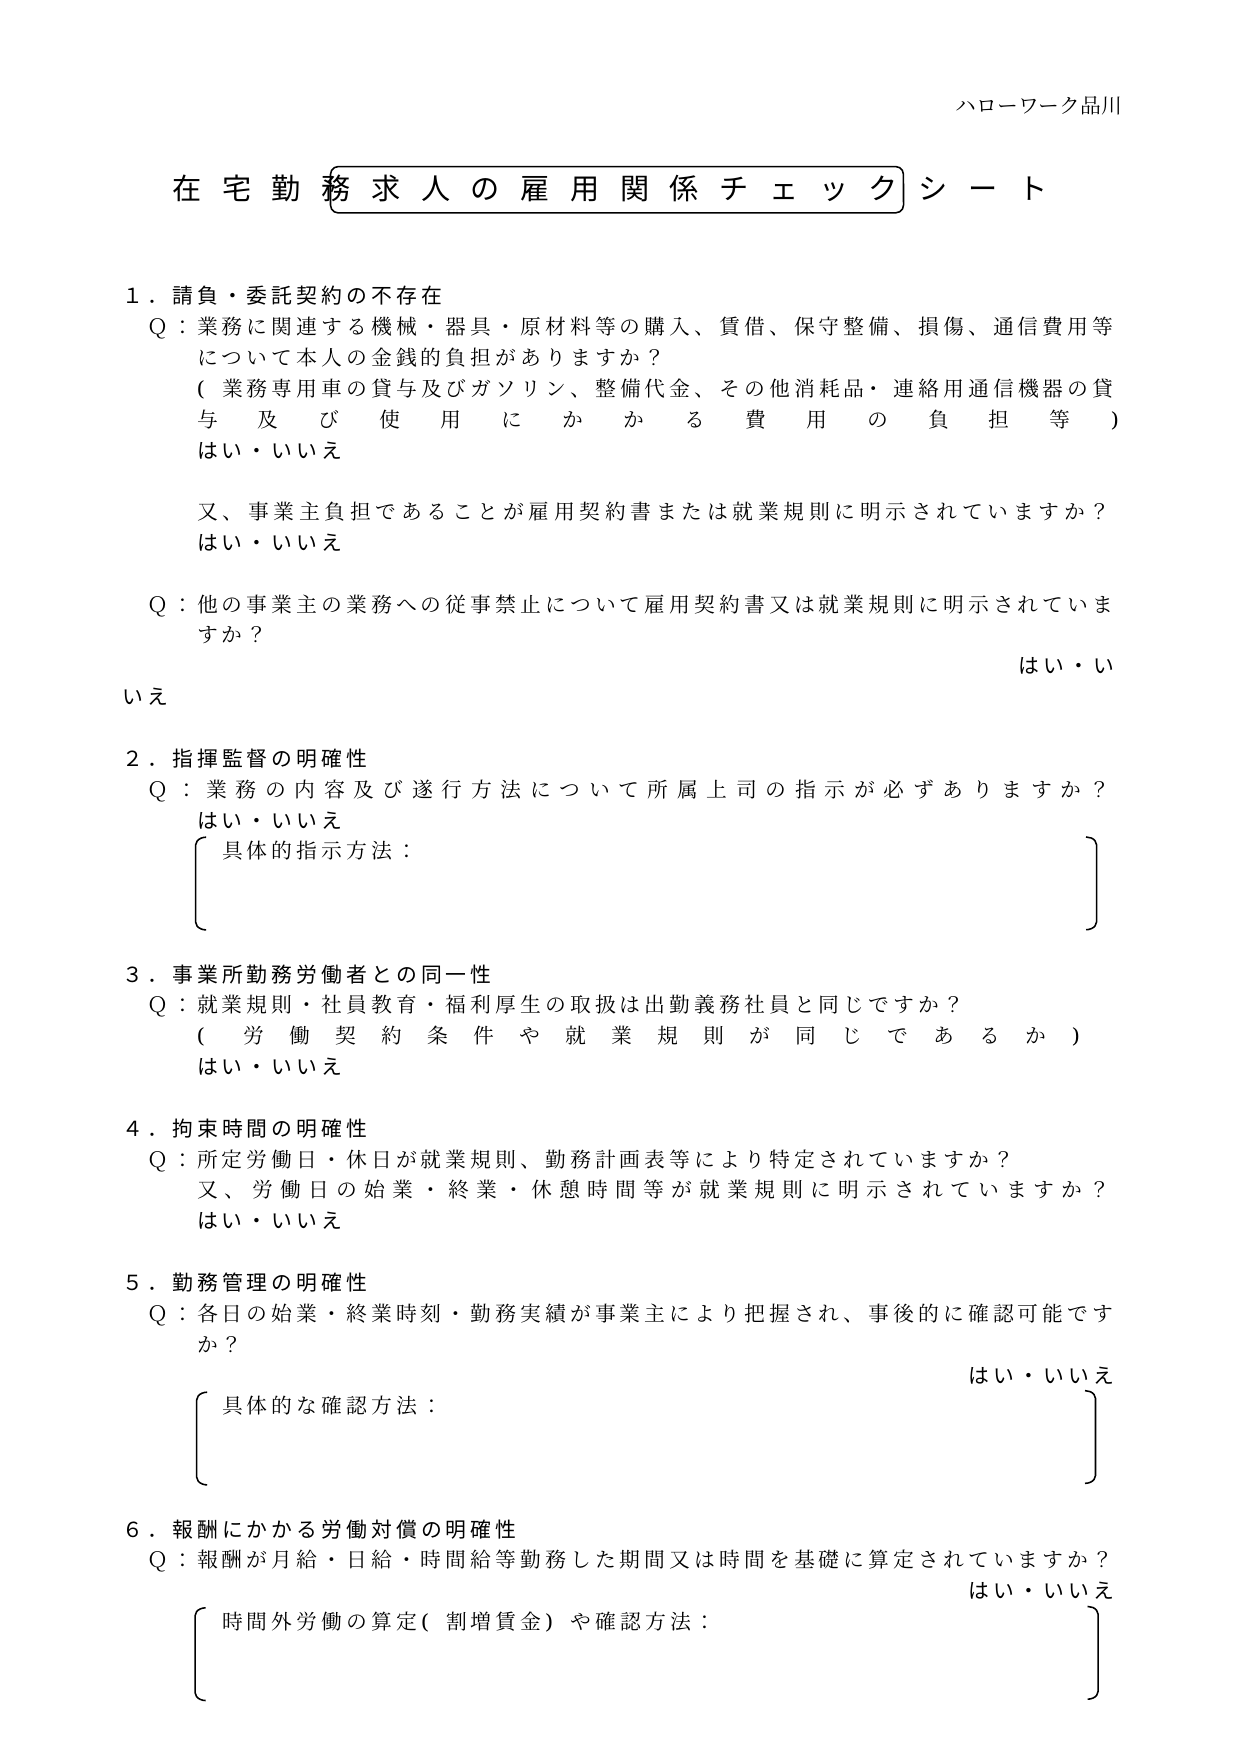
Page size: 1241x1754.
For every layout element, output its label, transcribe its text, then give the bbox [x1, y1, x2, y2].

text はい・いいえ [122, 1358, 1118, 1389]
text Ｑ：各日の始業・終業時刻・勤務実績が事業主により把握され、事後的に確認可能ですか？ [143, 1297, 1118, 1358]
text Ｑ：就業規則・社員教育・福利厚生の取扱は出勤義務社員と同じですか？ [143, 988, 1118, 1019]
text (業務専用車の貸与及びガソリン、整備代金、その他消耗品･連絡用通信機器の貸与及び使用にかかる費用の負担等) はい・いいえ [185, 372, 1118, 464]
text はい・いいえ [122, 649, 1118, 711]
text ３．事業所勤務労働者との同一性 [122, 958, 1118, 988]
text (労働契約条件や就業規則が同じであるか) はい・いいえ [185, 1019, 1118, 1081]
text Ｑ：報酬が月給・日給・時間給等勤務した期間又は時間を基礎に算定されていますか？ [143, 1543, 1118, 1574]
text ６．報酬にかかる労働対償の明確性 [122, 1513, 1118, 1543]
text 在宅勤務求人の雇用関係チェックシート [122, 156, 1118, 218]
text 又、事業主負担であることが雇用契約書または就業規則に明示されていますか？ はい・いいえ [185, 495, 1118, 557]
text 具体的指示方法： [206, 834, 1118, 865]
text Ｑ：業務に関連する機械・器具・原材料等の購入、賃借、保守整備、損傷、通信費用等について本人の金銭的負担がありますか？ [143, 310, 1118, 372]
text ２．指揮監督の明確性 [122, 742, 1118, 773]
text Ｑ：他の事業主の業務への従事禁止について雇用契約書又は就業規則に明示されていますか？ [143, 588, 1118, 649]
text 具体的な確認方法： [206, 1389, 1094, 1420]
text １．請負・委託契約の不存在 [122, 279, 1118, 310]
text ５．勤務管理の明確性 [122, 1266, 1118, 1297]
text Ｑ：業務の内容及び遂行方法について所属上司の指示が必ずありますか？ はい・いいえ [143, 773, 1118, 834]
text はい・いいえ [122, 1574, 1118, 1605]
text ４．拘束時間の明確性 [122, 1112, 1118, 1143]
text Ｑ：所定労働日・休日が就業規則、勤務計画表等により特定されていますか？ [143, 1143, 1118, 1173]
text 又、労働日の始業・終業・休憩時間等が就業規則に明示されていますか？ はい・いいえ [185, 1173, 1118, 1235]
text 時間外労働の算定(割増賃金)や確認方法： [206, 1605, 1097, 1636]
